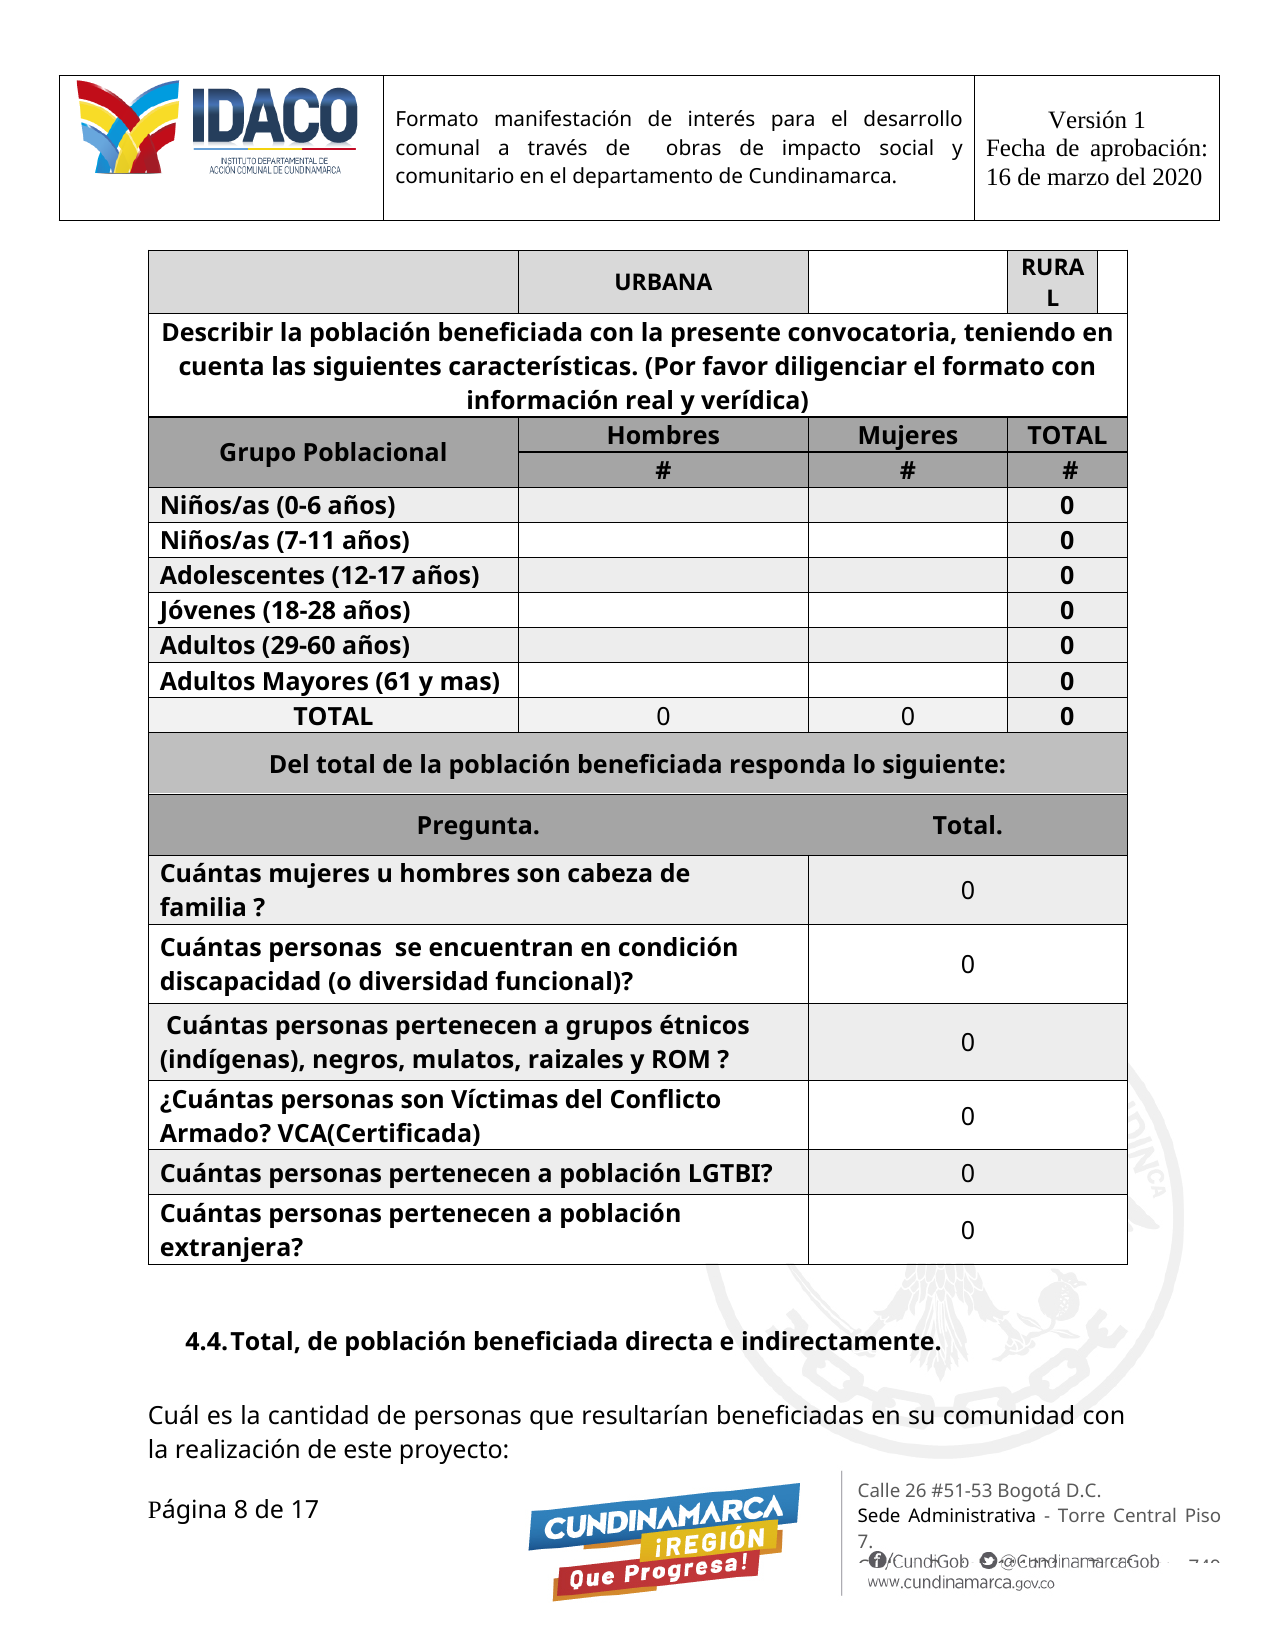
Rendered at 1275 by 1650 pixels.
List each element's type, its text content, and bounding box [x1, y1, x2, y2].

table_cell # [809, 453, 1007, 487]
table_cell Cuántas personas se encuentran en condición discapacidad (o diversidad funcional)? [149, 925, 808, 1003]
table_cell Adolescentes (12-17 años) [149, 558, 518, 592]
table_cell [809, 488, 1007, 522]
table_cell [809, 251, 1007, 313]
table_cell [519, 558, 808, 592]
table_cell 0 [809, 925, 1127, 1003]
picture [76, 958, 1231, 1634]
table_cell TOTAL [1008, 418, 1127, 451]
table_cell [809, 523, 1007, 557]
table_cell ¿Cuántas personas son Víctimas del Conflicto Armado? VCA(Certificada) [149, 1081, 808, 1149]
table_cell 0 [1008, 628, 1127, 662]
table_cell [519, 523, 808, 557]
table_cell 0 [519, 698, 808, 732]
table_cell Niños/as (0-6 años) [149, 488, 518, 522]
table_cell [809, 593, 1007, 627]
table_cell 0 [809, 1195, 1127, 1263]
table_cell Cuántas personas pertenecen a población extranjera? [149, 1195, 808, 1263]
table_cell 0 [1008, 558, 1127, 592]
table_cell Cuántas personas pertenecen a población LGTBI? [149, 1150, 808, 1194]
table_cell [809, 663, 1007, 697]
table_cell [809, 628, 1007, 662]
table_cell 0 [809, 856, 1127, 924]
table_cell 0 [809, 1150, 1127, 1194]
table_cell 0 [809, 1081, 1127, 1149]
table_cell Adultos Mayores (61 y mas) [149, 663, 518, 697]
table_cell Pregunta. [149, 795, 808, 855]
table_cell [519, 488, 808, 522]
table_cell Del total de la población beneficiada responda lo siguiente: [149, 733, 1127, 793]
table_cell 0 [809, 1004, 1127, 1080]
table_cell Jóvenes (18-28 años) [149, 593, 518, 627]
table_cell 0 [1008, 663, 1127, 697]
table_cell TOTAL [149, 698, 518, 732]
table_cell [1098, 251, 1127, 313]
table_cell [519, 593, 808, 627]
table_cell URBANA [519, 251, 808, 313]
table_header TIPO. [149, 251, 518, 313]
table_cell Grupo Poblacional [149, 418, 518, 487]
table_cell Niños/as (7-11 años) [149, 523, 518, 557]
table_cell # [519, 453, 808, 487]
table_cell Mujeres [809, 418, 1007, 451]
table_cell 0 [1008, 523, 1127, 557]
subtitle Total, de población beneficiada directa e indirectamente. [185, 1324, 1127, 1358]
table_cell Total. [808, 795, 1127, 855]
table_cell Describir la población beneficiada con la presente convocatoria, teniendo en cuenta las siguientes características. (Por favor diligenciar el formato con información real y verídica) [149, 314, 1127, 416]
table_cell [519, 628, 808, 662]
table_cell [809, 558, 1007, 592]
picture [76, 76, 360, 185]
table_cell RURAL [1008, 251, 1097, 313]
table_cell # [1008, 453, 1127, 487]
table_cell [519, 663, 808, 697]
table_cell 0 [809, 698, 1007, 732]
table_cell 0 [1008, 593, 1127, 627]
text Cuál es la cantidad de personas que resultarían beneficiadas en su comunidad con la realización de este proyecto: [148, 1398, 1126, 1466]
table_cell Cuántas personas pertenecen a grupos étnicos (indígenas), negros, mulatos, raizales y ROM ? [149, 1004, 808, 1080]
table_cell Adultos (29-60 años) [149, 628, 518, 662]
table_cell 0 [1008, 488, 1127, 522]
table_cell 0 [1008, 698, 1127, 732]
table_cell Hombres [519, 418, 808, 451]
table_cell Cuántas mujeres u hombres son cabeza de familia ? [149, 856, 808, 924]
